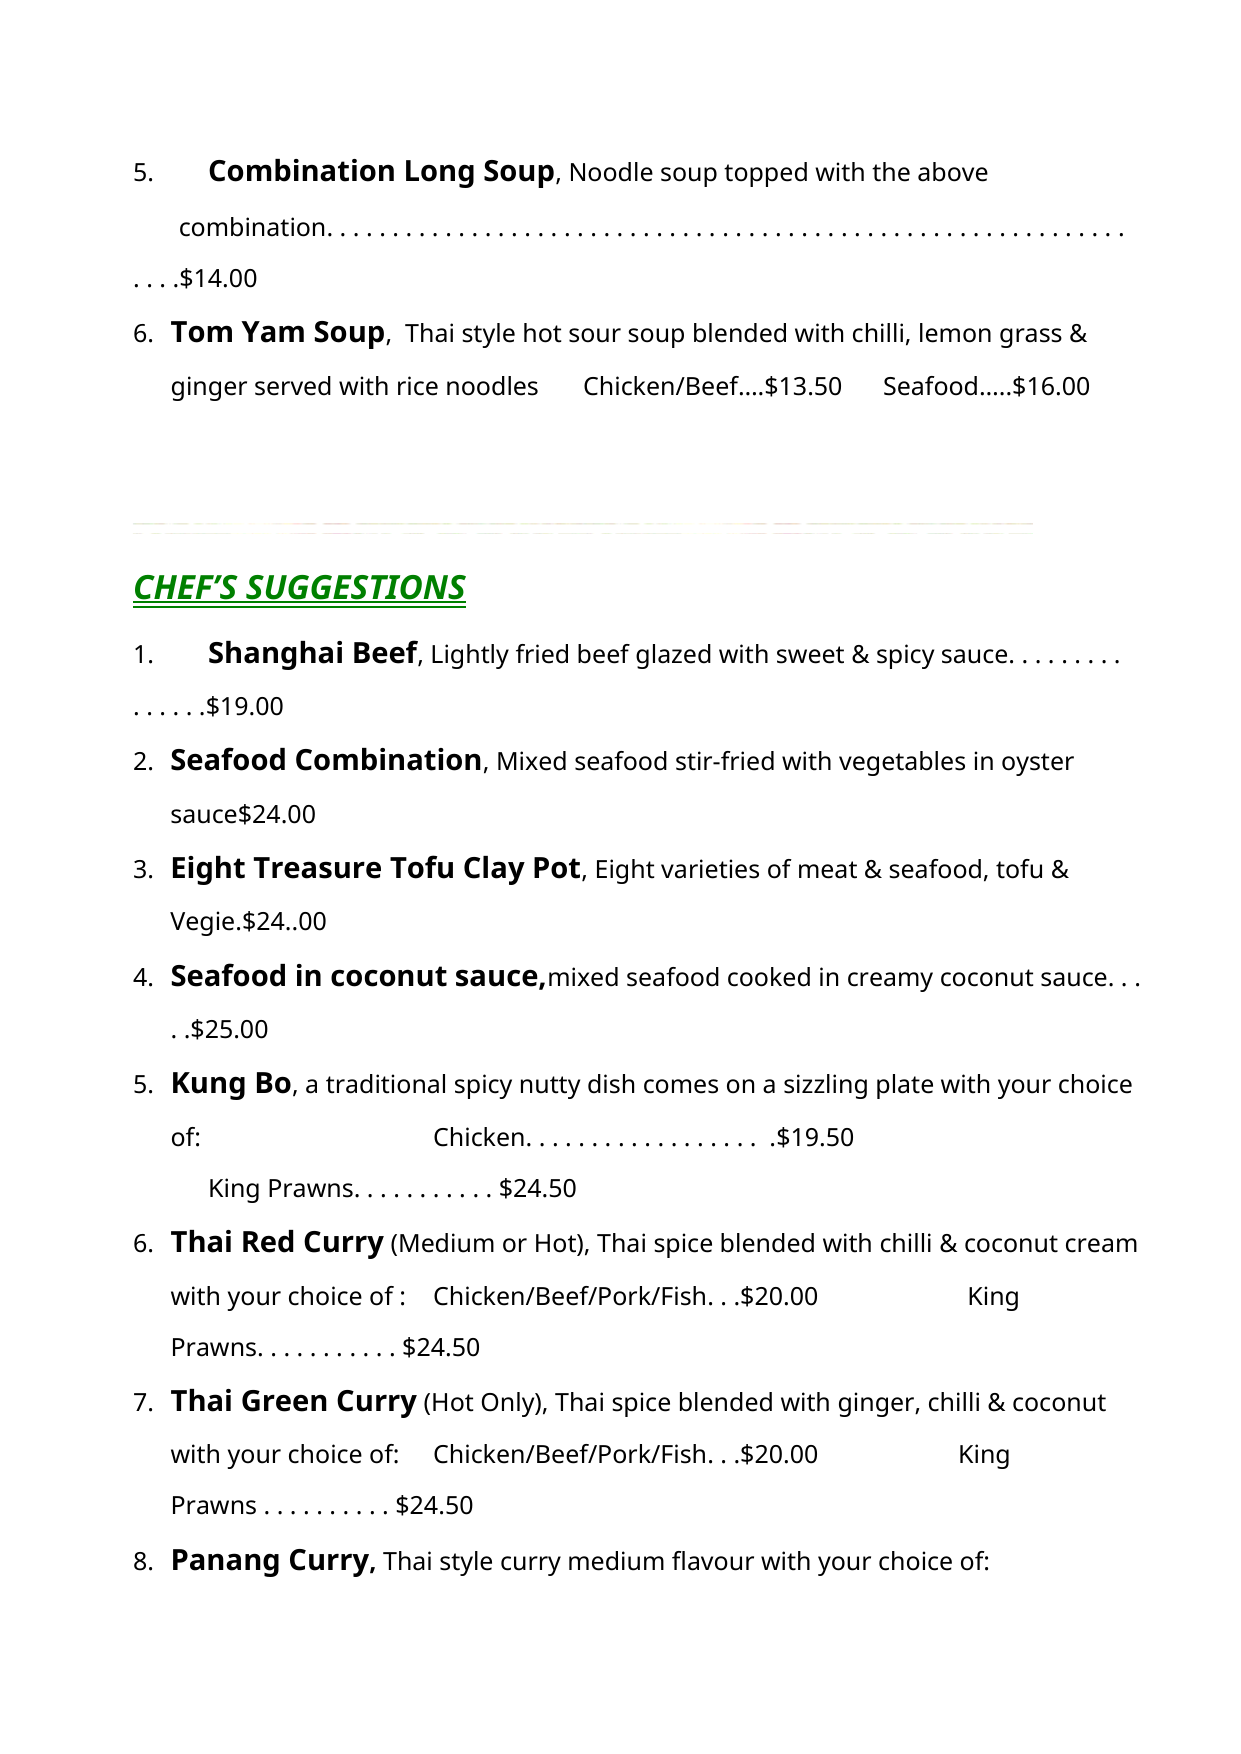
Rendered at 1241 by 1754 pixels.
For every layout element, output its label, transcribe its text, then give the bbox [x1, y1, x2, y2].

list Tom Yam Soup, Thai style hot sour soup blended with chilli, lemon grass & ginger served with rice noodles Chicken/Beef….$13.50 Seafood…..$16.00 [133, 312, 1127, 402]
text CHEF’S SUGGESTIONS [133, 564, 1053, 609]
list Panang Curry, Thai style curry medium flavour with your choice of: [133, 1539, 1142, 1579]
list Kung Bo, a traditional spicy nutty dish comes on a sizzling plate with your choice of: Chicken. . . . . . . . . . . . . . . . . . .$19.50 King Prawns. . . . . . . . . . . $24.50 [133, 1063, 1142, 1204]
list Combination Long Soup, Noodle soup topped with the above [133, 150, 1127, 190]
list Seafood Combination, Mixed seafood stir-fried with vegetables in oyster sauce$24.00 [133, 740, 1142, 830]
list Thai Green Curry (Hot Only), Thai spice blended with ginger, chilli & coconut with your choice of: Chicken/Beef/Pork/Fish. . .$20.00 King Prawns . . . . . . . . . . $24.50 [133, 1380, 1142, 1522]
list Shanghai Beef, Lightly fried beef glazed with sweet & spicy sauce. . . . . . . . . . . . . . .$19.00 [133, 632, 1127, 723]
list Eight Treasure Tofu Clay Pot, Eight varieties of meat & seafood, tofu & Vegie.$24..00 [133, 847, 1142, 938]
list Seafood in coconut sauce,mixed seafood cooked in creamy coconut sauce. . . . .$25.00 [133, 955, 1142, 1046]
list Thai Red Curry (Medium or Hot), Thai spice blended with chilli & coconut cream with your choice of : Chicken/Beef/Pork/Fish. . .$20.00 King Prawns. . . . . . . . . . . $24.50 [133, 1222, 1142, 1363]
text combination. . . . . . . . . . . . . . . . . . . . . . . . . . . . . . . . . . . . . . . . . . . . . . . . . . . . . . . . . . . . . . . . .$14.00 [133, 209, 1127, 294]
